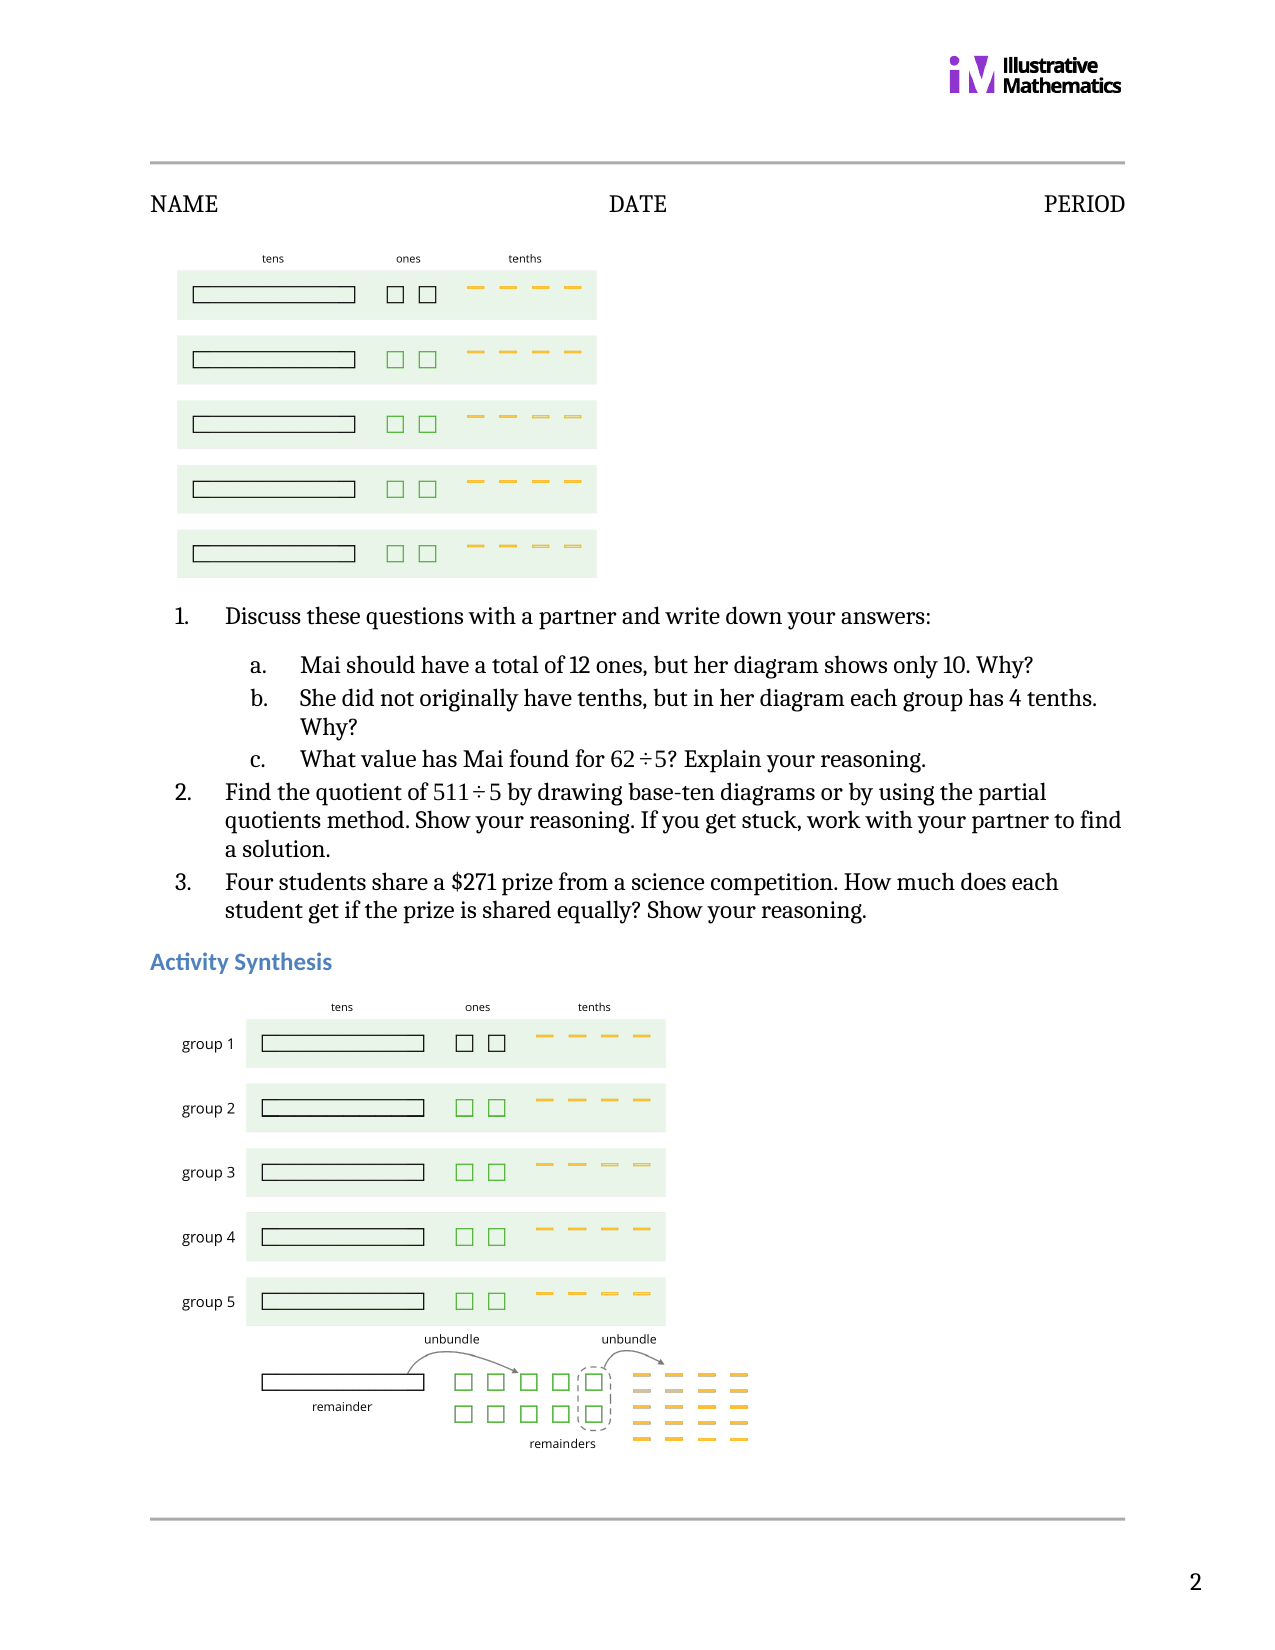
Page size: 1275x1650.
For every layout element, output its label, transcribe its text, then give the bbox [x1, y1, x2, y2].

list Discuss these questions with a partner and write down your answers: [175, 602, 1125, 631]
list Find the quotient of by drawing base-ten diagrams or by using the partial quotients method. Show your reasoning. If you get stuck, work with your partner to find a solution. [175, 778, 1125, 864]
list Mai should have a total of 12 ones, but her diagram shows only 10. Why? [250, 651, 1125, 680]
list What value has Mai found for ? Explain your reasoning. [250, 745, 1125, 774]
picture [949, 55, 1121, 93]
picture [168, 995, 771, 1475]
list Four students share a $271 prize from a science competition. How much does each student get if the prize is shared equally? Show your reasoning. [175, 868, 1125, 925]
picture [168, 247, 605, 584]
subtitle Activity Synthesis [150, 946, 1125, 977]
list She did not originally have tenths, but in her diagram each group has 4 tenths. Why? [250, 684, 1125, 741]
